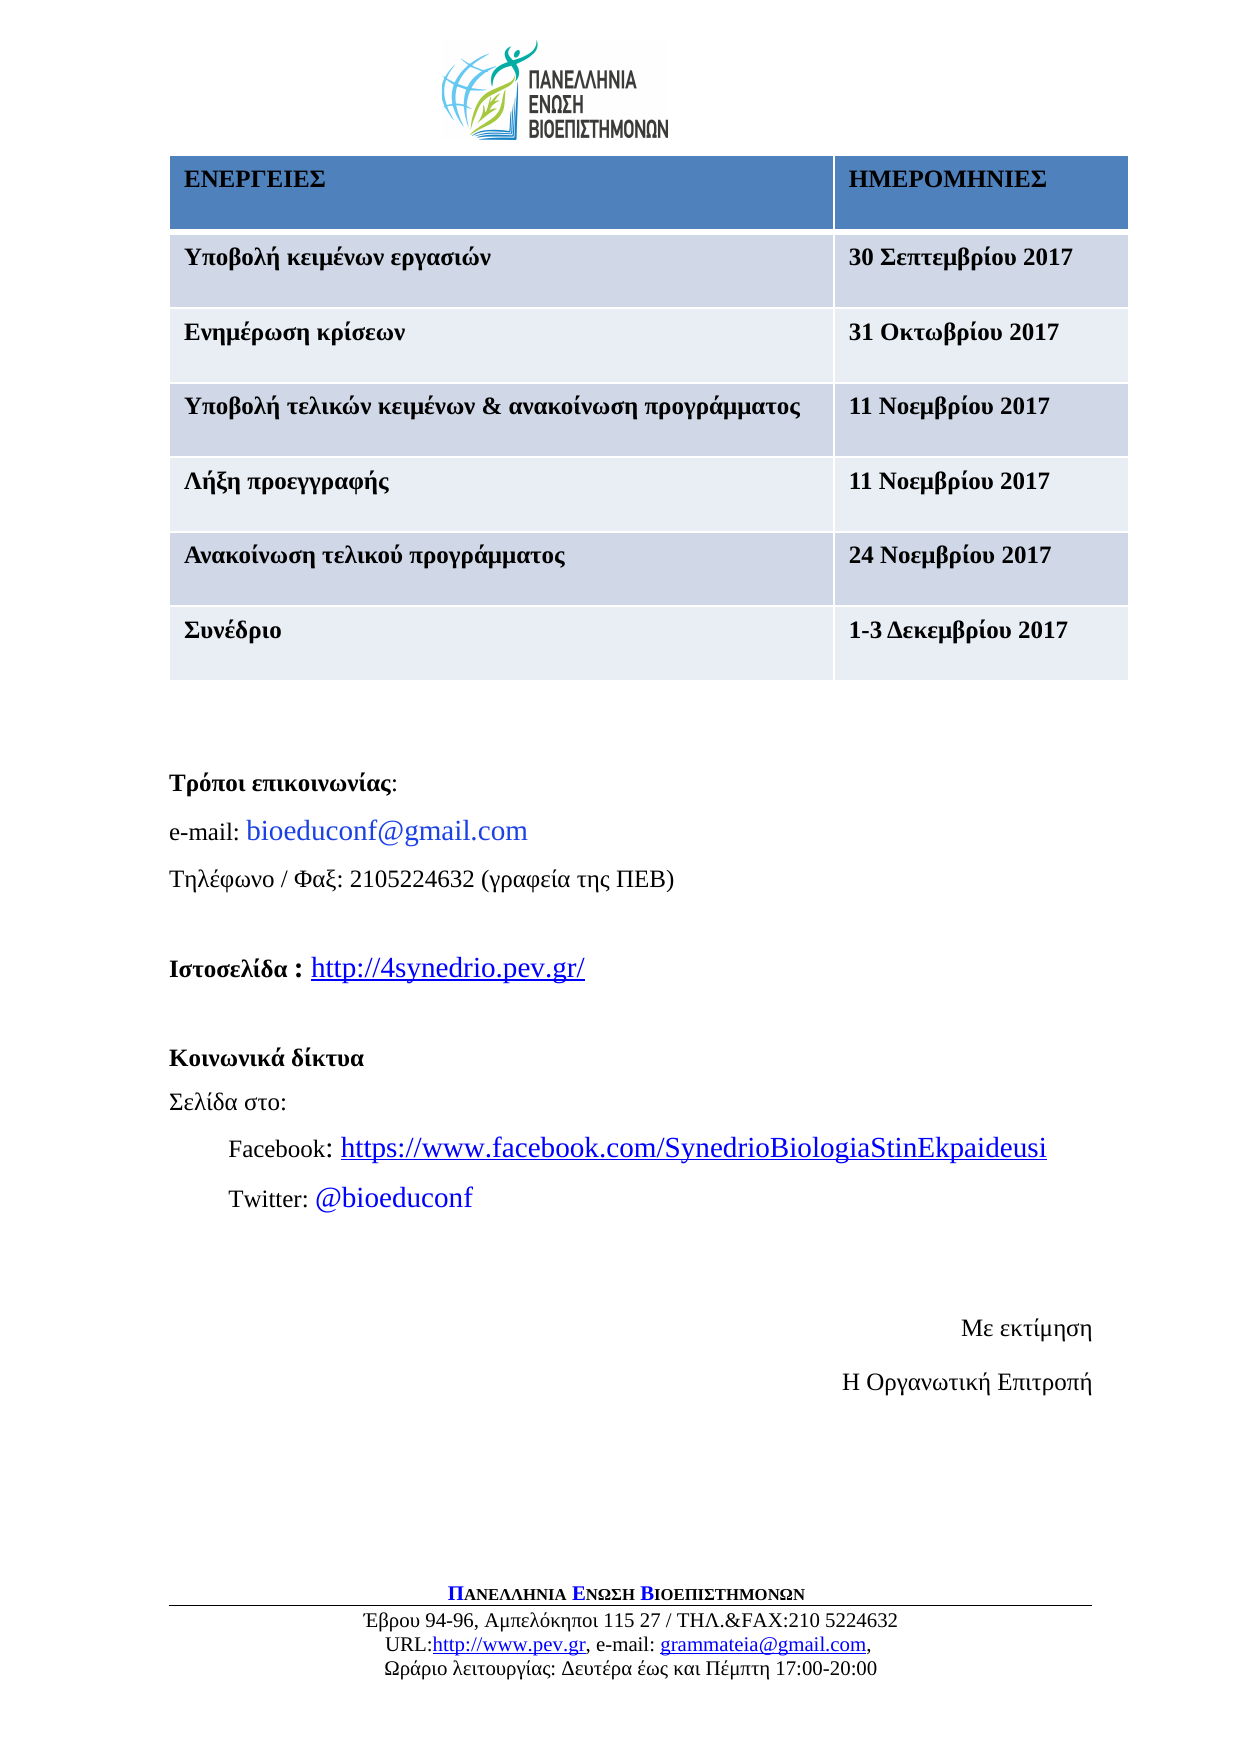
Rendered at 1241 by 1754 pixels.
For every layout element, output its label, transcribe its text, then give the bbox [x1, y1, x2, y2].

text Twitter: @bioeduconf [228, 1180, 1099, 1214]
text Τρόποι επικοινωνίας: e-mail: bioeduconf@gmail.com [169, 768, 1099, 847]
text Facebook: https://www.facebook.com/SynedrioBiologiaStinEkpaideusi [228, 1130, 1099, 1163]
table_cell Ανακοίνωση τελικού προγράμματος [170, 533, 833, 605]
table_cell Υποβολή κειμένων εργασιών [170, 235, 833, 307]
text Κοινωνικά δίκτυα Σελίδα στο: [169, 1043, 1099, 1115]
table_cell 24 Νοεμβρίου 2017 [835, 533, 1128, 605]
table_cell Υποβολή τελικών κειμένων & ανακοίνωση προγράμματος [170, 384, 833, 456]
table_cell Συνέδριο [170, 607, 833, 680]
table_cell 11 Νοεμβρίου 2017 [835, 384, 1128, 456]
table_cell 31 Οκτωβρίου 2017 [835, 309, 1128, 382]
table_cell 11 Νοεμβρίου 2017 [835, 458, 1128, 531]
table_header ΗΜΕΡΟΜΗΝΙΕΣ [835, 156, 1128, 229]
text Τηλέφωνo / Φαξ: 2105224632 (γραφεία της ΠΕΒ) [169, 864, 1099, 893]
text Η Οργανωτική Επιτροπή [169, 1367, 1092, 1396]
table_header ΕΝΕΡΓΕΙΕΣ [170, 156, 833, 229]
table_cell 30 Σεπτεμβρίου 2017 [835, 235, 1128, 307]
table_cell 1-3 Δεκεμβρίου 2017 [835, 607, 1128, 680]
text Ιστοσελίδα : http://4synedrio.pev.gr/ [169, 950, 1099, 984]
table_cell Λήξη προεγγραφής [170, 458, 833, 531]
table_cell Ενημέρωση κρίσεων [170, 309, 833, 382]
text Με εκτίμηση [169, 1313, 1092, 1342]
